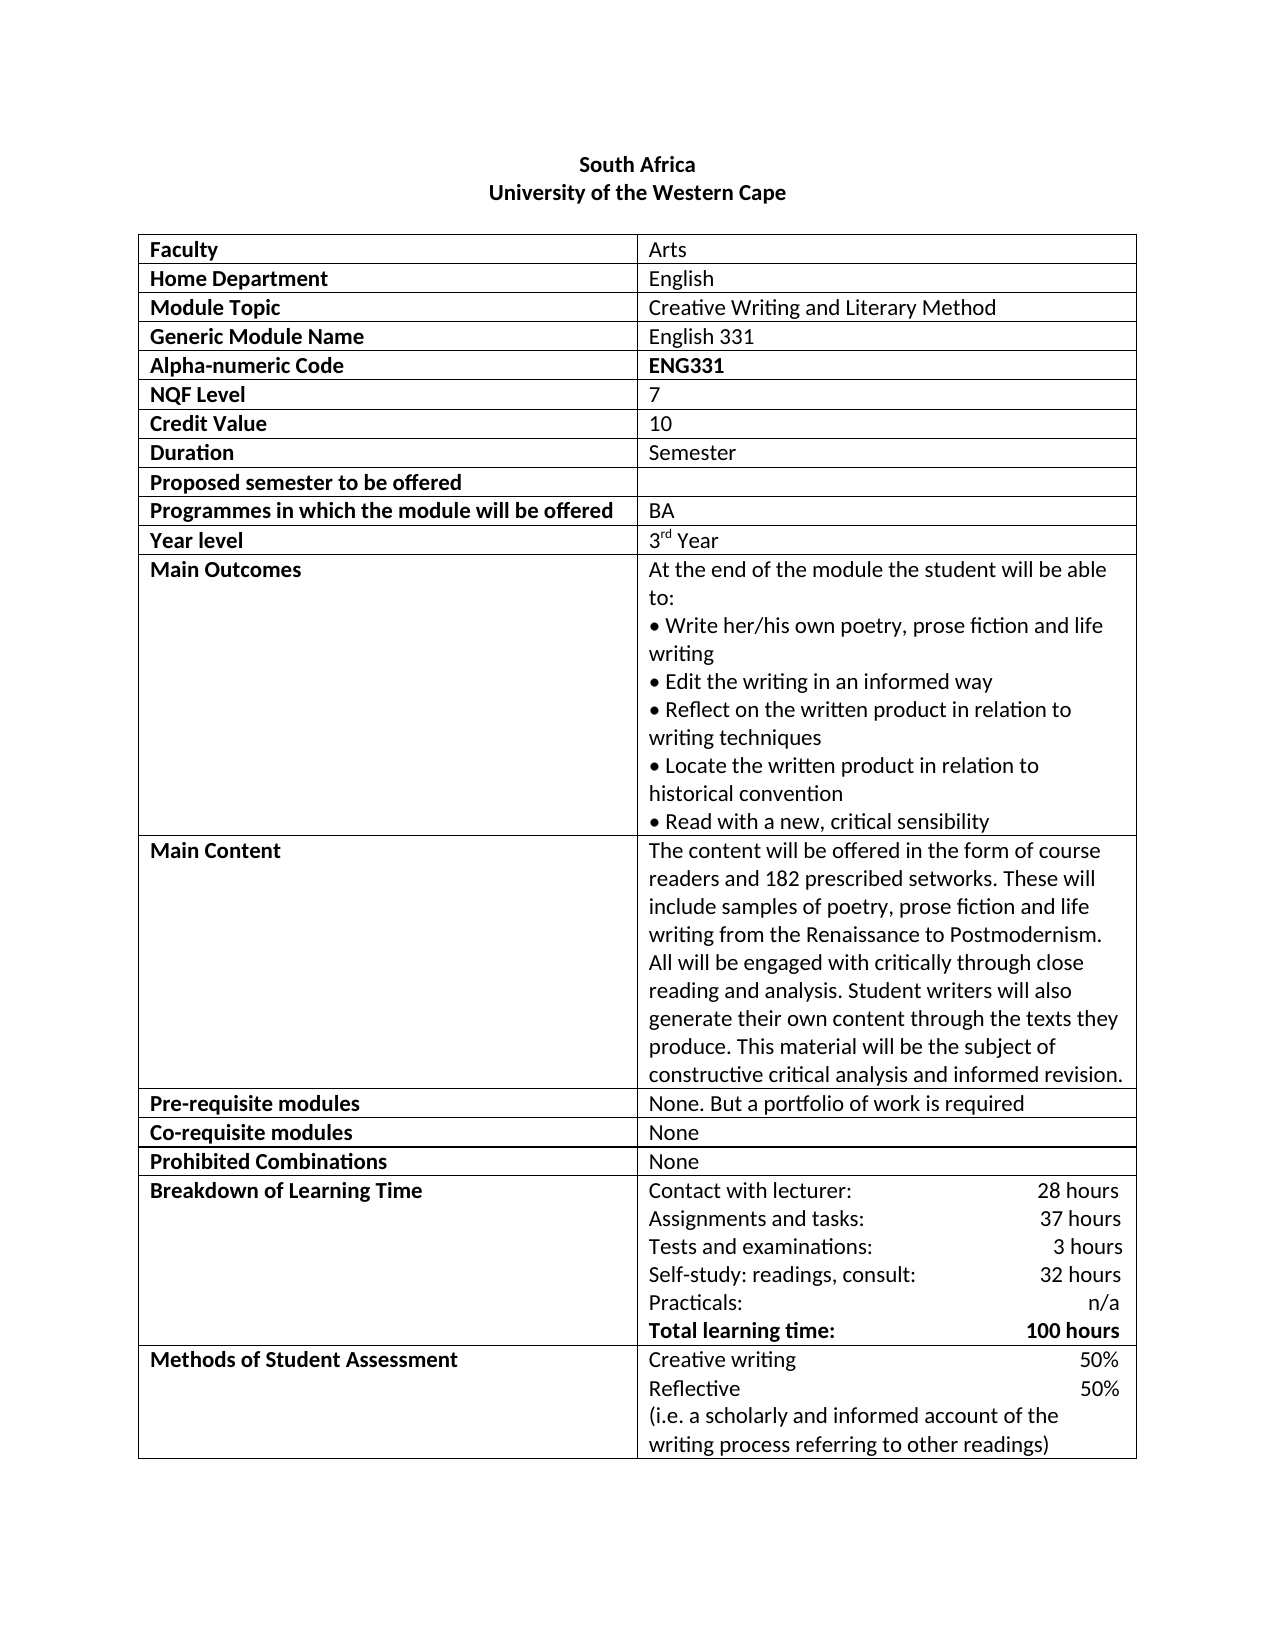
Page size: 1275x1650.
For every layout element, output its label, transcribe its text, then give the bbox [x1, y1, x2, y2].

table_cell Year level [139, 526, 637, 554]
table_cell Pre-requisite modules [139, 1089, 637, 1117]
table_cell Contact with lecturer: 28 hours Assignments and tasks: 37 hours Tests and examinations: 3 hours Self-study: readings, consult: 32 hours Practicals: n/a Total learning time: 100 hours [638, 1176, 1136, 1344]
table_cell None [638, 1148, 1136, 1175]
text University of the Western Cape [150, 178, 1125, 206]
table_cell Creative Writing and Literary Method [638, 293, 1136, 321]
table_cell 10 [638, 410, 1136, 437]
table_header Faculty [139, 235, 637, 263]
table_cell NQF Level [139, 380, 637, 408]
table_cell At the end of the module the student will be able to: • Write her/his own poetry, prose fiction and life writing • Edit the writing in an informed way • Reflect on the written product in relation to writing techniques • Locate the written product in relation to historical convention • Read with a new, critical sensibility [638, 555, 1136, 835]
table_cell Credit Value [139, 410, 637, 437]
table_cell Home Department [139, 264, 637, 292]
table_cell Co-requisite modules [139, 1118, 637, 1146]
table_cell BA [638, 497, 1136, 525]
table_cell Breakdown of Learning Time [139, 1176, 637, 1344]
table_cell Prohibited Combinations [139, 1148, 637, 1175]
table_cell Module Topic [139, 293, 637, 321]
table_cell None [638, 1118, 1136, 1146]
table_cell Duration [139, 439, 637, 467]
table_cell ENG331 [638, 351, 1136, 379]
table_cell English 331 [638, 322, 1136, 350]
table_cell [638, 468, 1136, 496]
table_cell Semester [638, 439, 1136, 467]
table_cell Generic Module Name [139, 322, 637, 350]
table_cell Main Outcomes [139, 555, 637, 835]
table_cell Methods of Student Assessment [139, 1346, 637, 1458]
text South Africa [150, 150, 1125, 178]
table_cell 7 [638, 380, 1136, 408]
table_cell Proposed semester to be offered [139, 468, 637, 496]
table_cell Alpha-numeric Code [139, 351, 637, 379]
table_cell The content will be offered in the form of course readers and 182 prescribed setworks. These will include samples of poetry, prose fiction and life writing from the Renaissance to Postmodernism. All will be engaged with critically through close reading and analysis. Student writers will also generate their own content through the texts they produce. This material will be the subject of constructive critical analysis and informed revision. [638, 836, 1136, 1088]
table_cell Creative writing 50% Reflective 50% (i.e. a scholarly and informed account of the writing process referring to other readings) [638, 1346, 1136, 1458]
table_cell 3rd Year [638, 526, 1136, 554]
table_cell None. But a portfolio of work is required [638, 1089, 1136, 1117]
table_cell English [638, 264, 1136, 292]
table_cell Main Content [139, 836, 637, 1088]
table_cell Programmes in which the module will be offered [139, 497, 637, 525]
table_header Arts [638, 235, 1136, 263]
